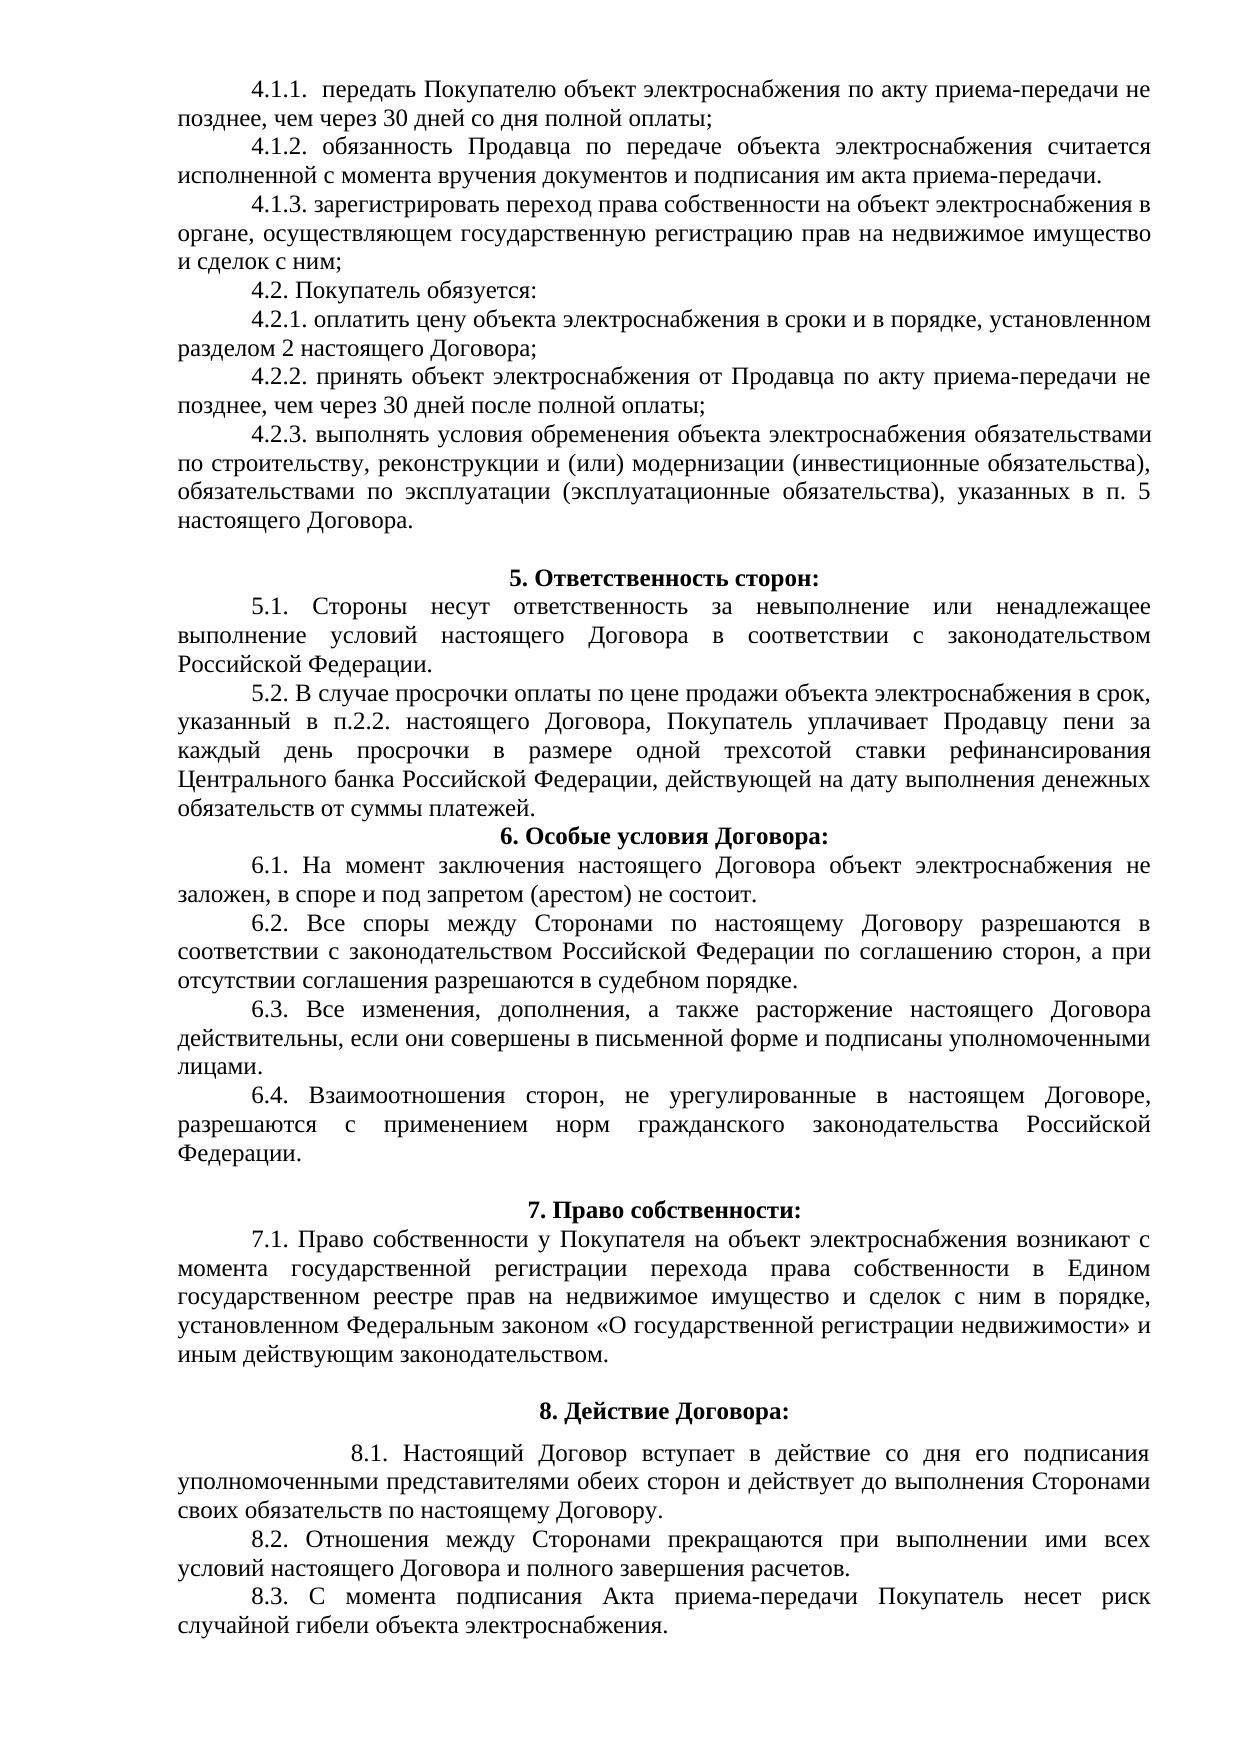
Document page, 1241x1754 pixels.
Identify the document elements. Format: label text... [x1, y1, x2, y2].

text 6.3. Все изменения, дополнения, а также расторжение настоящего Договора действительны, если они совершены в письменной форме и подписаны уполномоченными лицами. [177, 994, 1152, 1080]
text 8.1. Настоящий Договор вступает в действие со дня его подписания уполномоченными представителями обеих сторон и действует до выполнения Сторонами своих обязательств по настоящему Договору. [177, 1438, 1152, 1524]
text 4.2. Покупатель обязуется: [177, 275, 1152, 304]
text 5. Ответственность сторон: [177, 563, 1152, 591]
text 6.2. Все споры между Сторонами по настоящему Договору разрешаются в соответствии с законодательством Российской Федерации по соглашению сторон, а при отсутствии соглашения разрешаются в судебном порядке. [177, 908, 1152, 994]
text 4.2.1. оплатить цену объекта электроснабжения в сроки и в порядке, установленном разделом 2 настоящего Договора; [177, 304, 1152, 361]
text 7. Право собственности: [177, 1195, 1152, 1224]
text 4.2.2. принять объект электроснабжения от Продавца по акту приема-передачи не позднее, чем через 30 дней после полной оплаты; [177, 361, 1152, 419]
text 4.1.1. передать Покупателю объект электроснабжения по акту приема-передачи не позднее, чем через 30 дней со дня полной оплаты; [177, 74, 1152, 131]
text 6.1. На момент заключения настоящего Договора объект электроснабжения не заложен, в споре и под запретом (арестом) не состоит. [177, 850, 1152, 908]
text 6. Особые условия Договора: [177, 821, 1152, 850]
text 5.1. Стороны несут ответственность за невыполнение или ненадлежащее выполнение условий настоящего Договора в соответствии с законодательством Российской Федерации. [177, 591, 1152, 678]
text 8.3. С момента подписания Акта приема-передачи Покупатель несет риск случайной гибели объекта электроснабжения. [177, 1581, 1152, 1639]
text 7.1. Право собственности у Покупателя на объект электроснабжения возникают с момента государственной регистрации перехода права собственности в Едином государственном реестре прав на недвижимое имущество и сделок с ним в порядке, установленном Федеральным законом «О государственной регистрации недвижимости» и иным действующим законодательством. [177, 1224, 1152, 1368]
text 5.2. В случае просрочки оплаты по цене продажи объекта электроснабжения в срок, указанный в п.2.2. настоящего Договора, Покупатель уплачивает Продавцу пени за каждый день просрочки в размере одной трехсотой ставки рефинансирования Центрального банка Российской Федерации, действующей на дату выполнения денежных обязательств от суммы платежей. [177, 678, 1152, 821]
text 8.2. Отношения между Сторонами прекращаются при выполнении ими всех условий настоящего Договора и полного завершения расчетов. [177, 1524, 1152, 1581]
text 8. Действие Договора: [177, 1396, 1152, 1425]
text 6.4. Взаимоотношения сторон, не урегулированные в настоящем Договоре, разрешаются с применением норм гражданского законодательства Российской Федерации. [177, 1080, 1152, 1166]
text 4.1.2. обязанность Продавца по передаче объекта электроснабжения считается исполненной с момента вручения документов и подписания им акта приема-передачи. [177, 131, 1152, 189]
text 4.2.3. выполнять условия обременения объекта электроснабжения обязательствами по строительству, реконструкции и (или) модернизации (инвестиционные обязательства), обязательствами по эксплуатации (эксплуатационные обязательства), указанных в п. 5 настоящего Договора. [177, 419, 1152, 534]
text 4.1.3. зарегистрировать переход права собственности на объект электроснабжения в органе, осуществляющем государственную регистрацию прав на недвижимое имущество и сделок с ним; [177, 189, 1152, 275]
